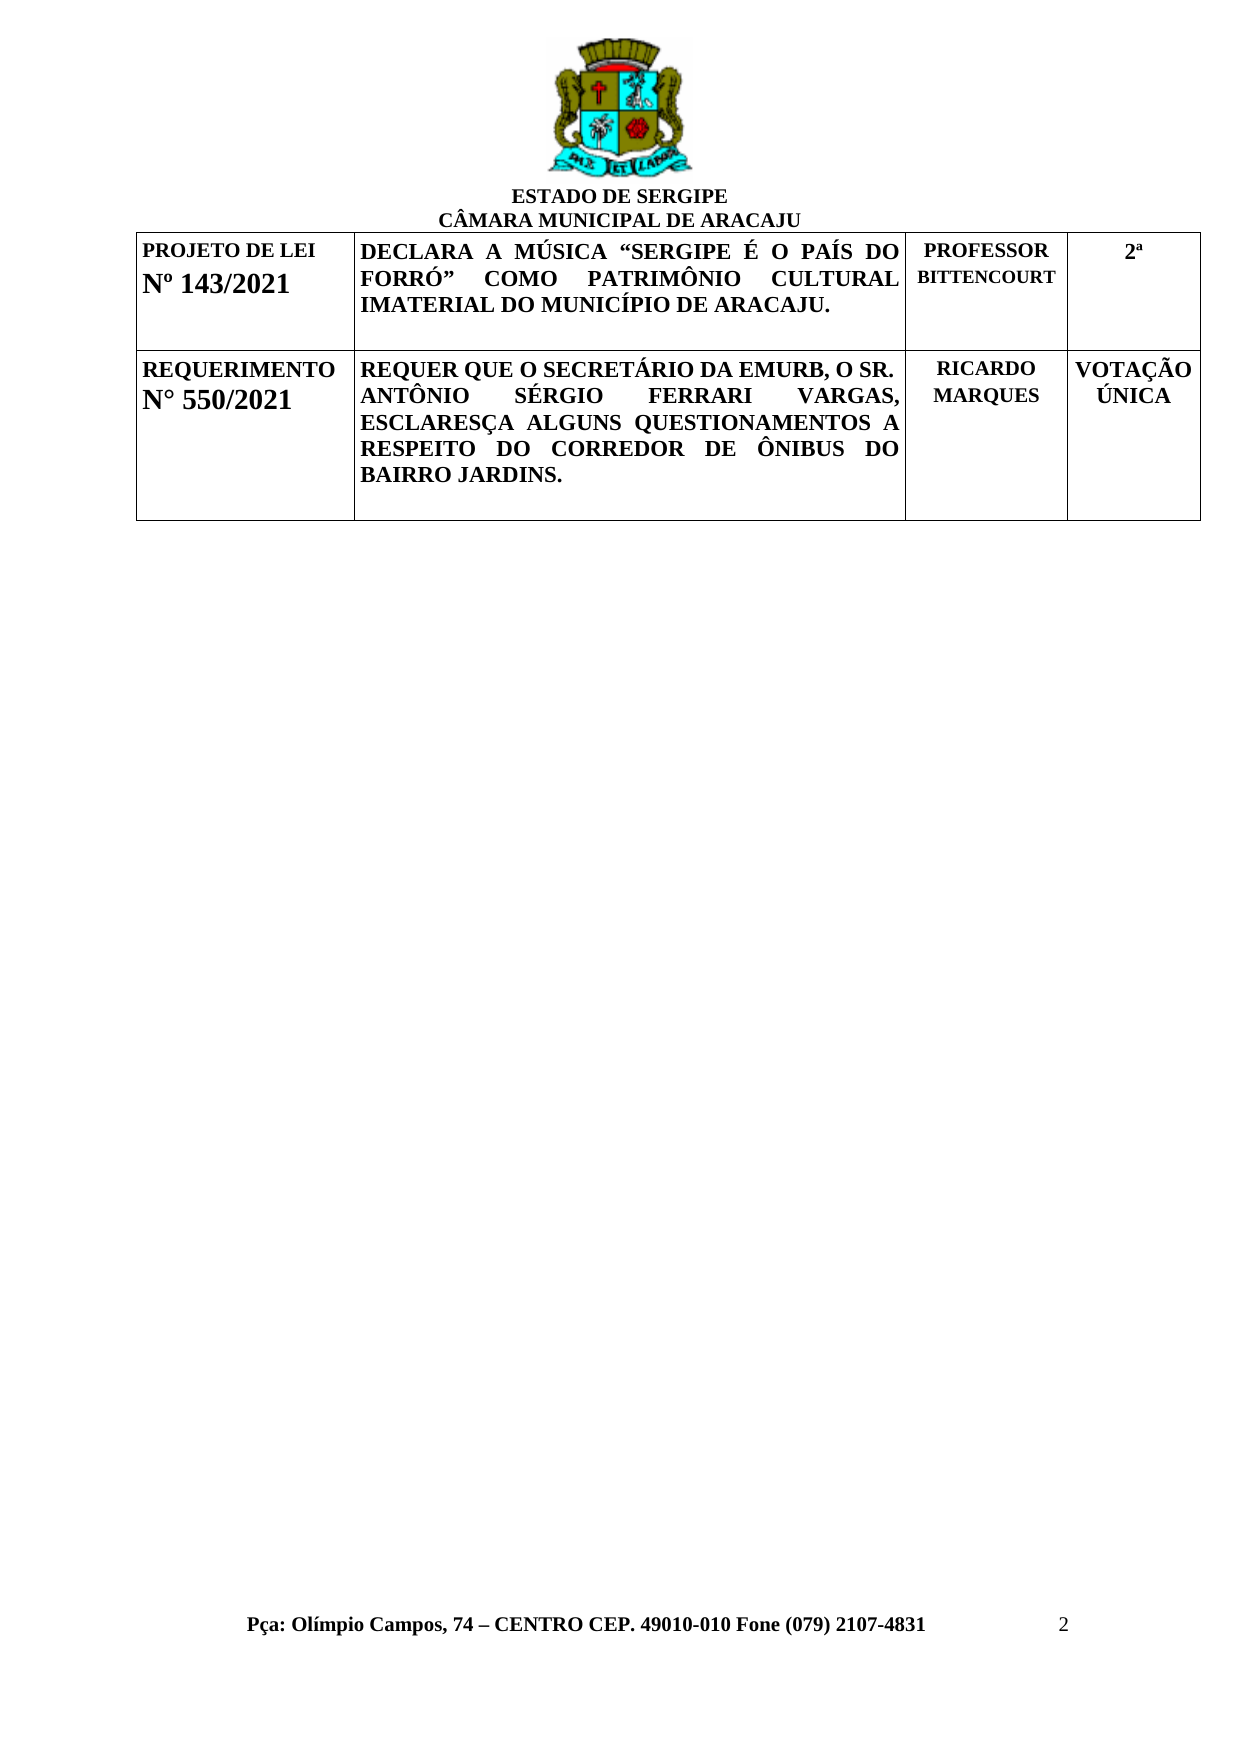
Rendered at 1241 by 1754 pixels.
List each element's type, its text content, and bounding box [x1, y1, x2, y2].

table_cell PROJETO DE LEI Nº 143/2021 [137, 233, 354, 349]
table_cell REQUER QUE O SECRETÁRIO DA EMURB, O SR. ANTÔNIO SÉRGIO FERRARI VARGAS, ESCLARESÇA ALGUNS QUESTIONAMENTOS A RESPEITO DO CORREDOR DE ÔNIBUS DO BAIRRO JARDINS. [355, 351, 905, 520]
table_cell REQUERIMENTO N° 550/2021 [137, 351, 354, 520]
table_cell VOTAÇÃO ÚNICA [1068, 351, 1200, 520]
table_cell PROFESSOR BITTENCOURT [906, 233, 1067, 349]
table_cell 2ª [1068, 233, 1200, 349]
table_cell RICARDO MARQUES [906, 351, 1067, 520]
table_cell DECLARA A MÚSICA “SERGIPE É O PAÍS DO FORRÓ” COMO PATRIMÔNIO CULTURAL IMATERIAL DO MUNICÍPIO DE ARACAJU. [355, 233, 905, 349]
